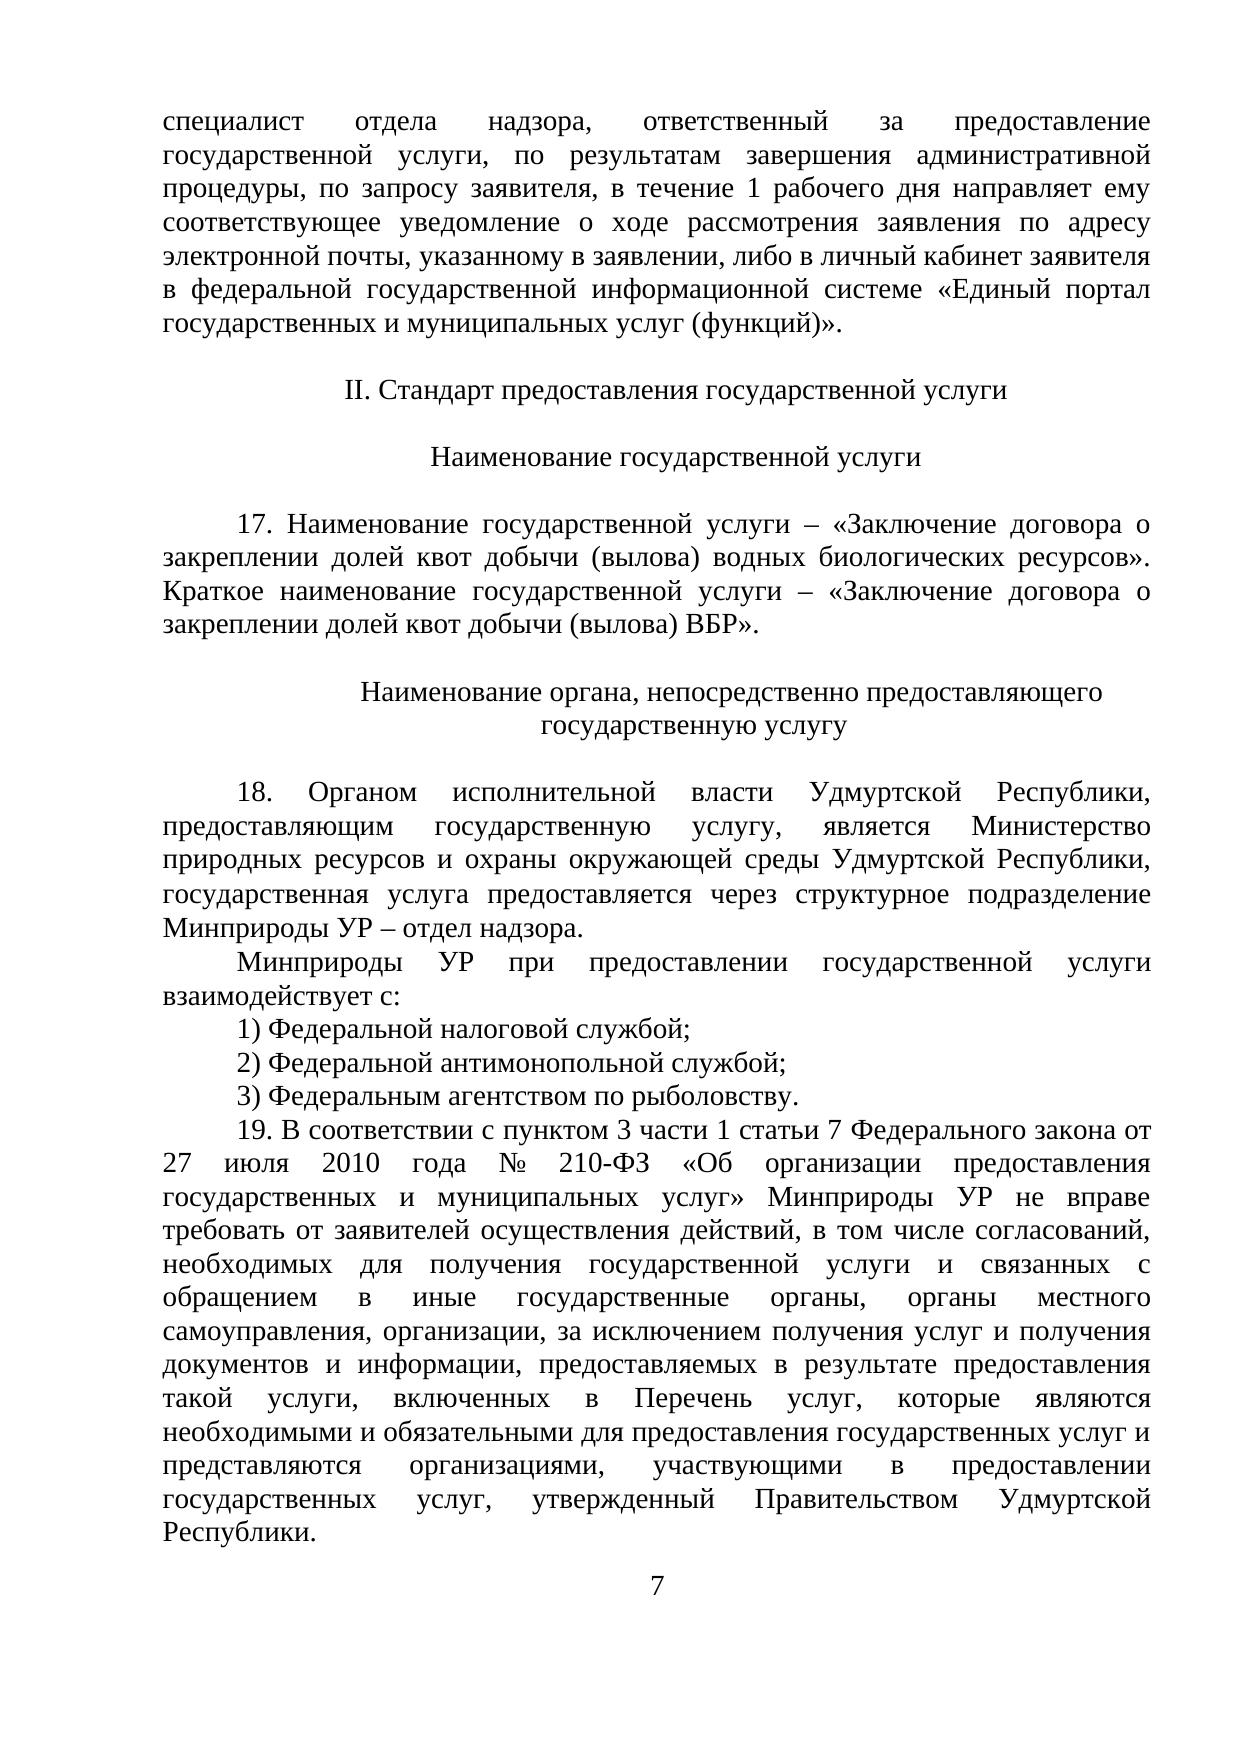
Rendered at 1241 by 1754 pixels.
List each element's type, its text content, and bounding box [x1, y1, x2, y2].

text Наименование государственной услуги [200, 439, 1152, 472]
text II. Стандарт предоставления государственной услуги [200, 372, 1152, 405]
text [162, 103, 1152, 338]
text государственную услугу [162, 707, 1152, 741]
text 3) Федеральным агентством по рыболовству. [162, 1078, 1152, 1112]
text 18. Органом исполнительной власти Удмуртской Республики, предоставляющим государственную услугу, является Министерство природных ресурсов и охраны окружающей среды Удмуртской Республики, государственная услуга предоставляется через структурное подразделение Минприроды УР – отдел надзора. [162, 774, 1152, 944]
text 2) Федеральной антимонопольной службой; [162, 1045, 1152, 1078]
text 19. В соответствии с пунктом 3 части 1 статьи 7 Федерального закона от 27 июля 2010 года № 210-ФЗ «Об организации предоставления государственных и муниципальных услуг» Минприроды УР не вправе требовать от заявителей осуществления действий, в том числе согласований, необходимых для получения государственной услуги и связанных с обращением в иные государственные органы, органы местного самоуправления, организации, за исключением получения услуг и получения документов и информации, предоставляемых в результате предоставления такой услуги, включенных в Перечень услуг, которые являются необходимыми и обязательными для предоставления государственных услуг и представляются организациями, участвующими в предоставлении государственных услуг, утвержденный Правительством Удмуртской Республики. [162, 1112, 1152, 1548]
text 1) Федеральной налоговой службой; [162, 1011, 1152, 1045]
text Минприроды УР при предоставлении государственной услуги взаимодействует с: [162, 944, 1152, 1011]
text 17. Наименование государственной услуги – «Заключение договора о закреплении долей квот добычи (вылова) водных биологических ресурсов». Краткое наименование государственной услуги – «Заключение договора о закреплении долей квот добычи (вылова) ВБР». [162, 506, 1152, 640]
text Наименование органа, непосредственно предоставляющего [237, 674, 1152, 707]
